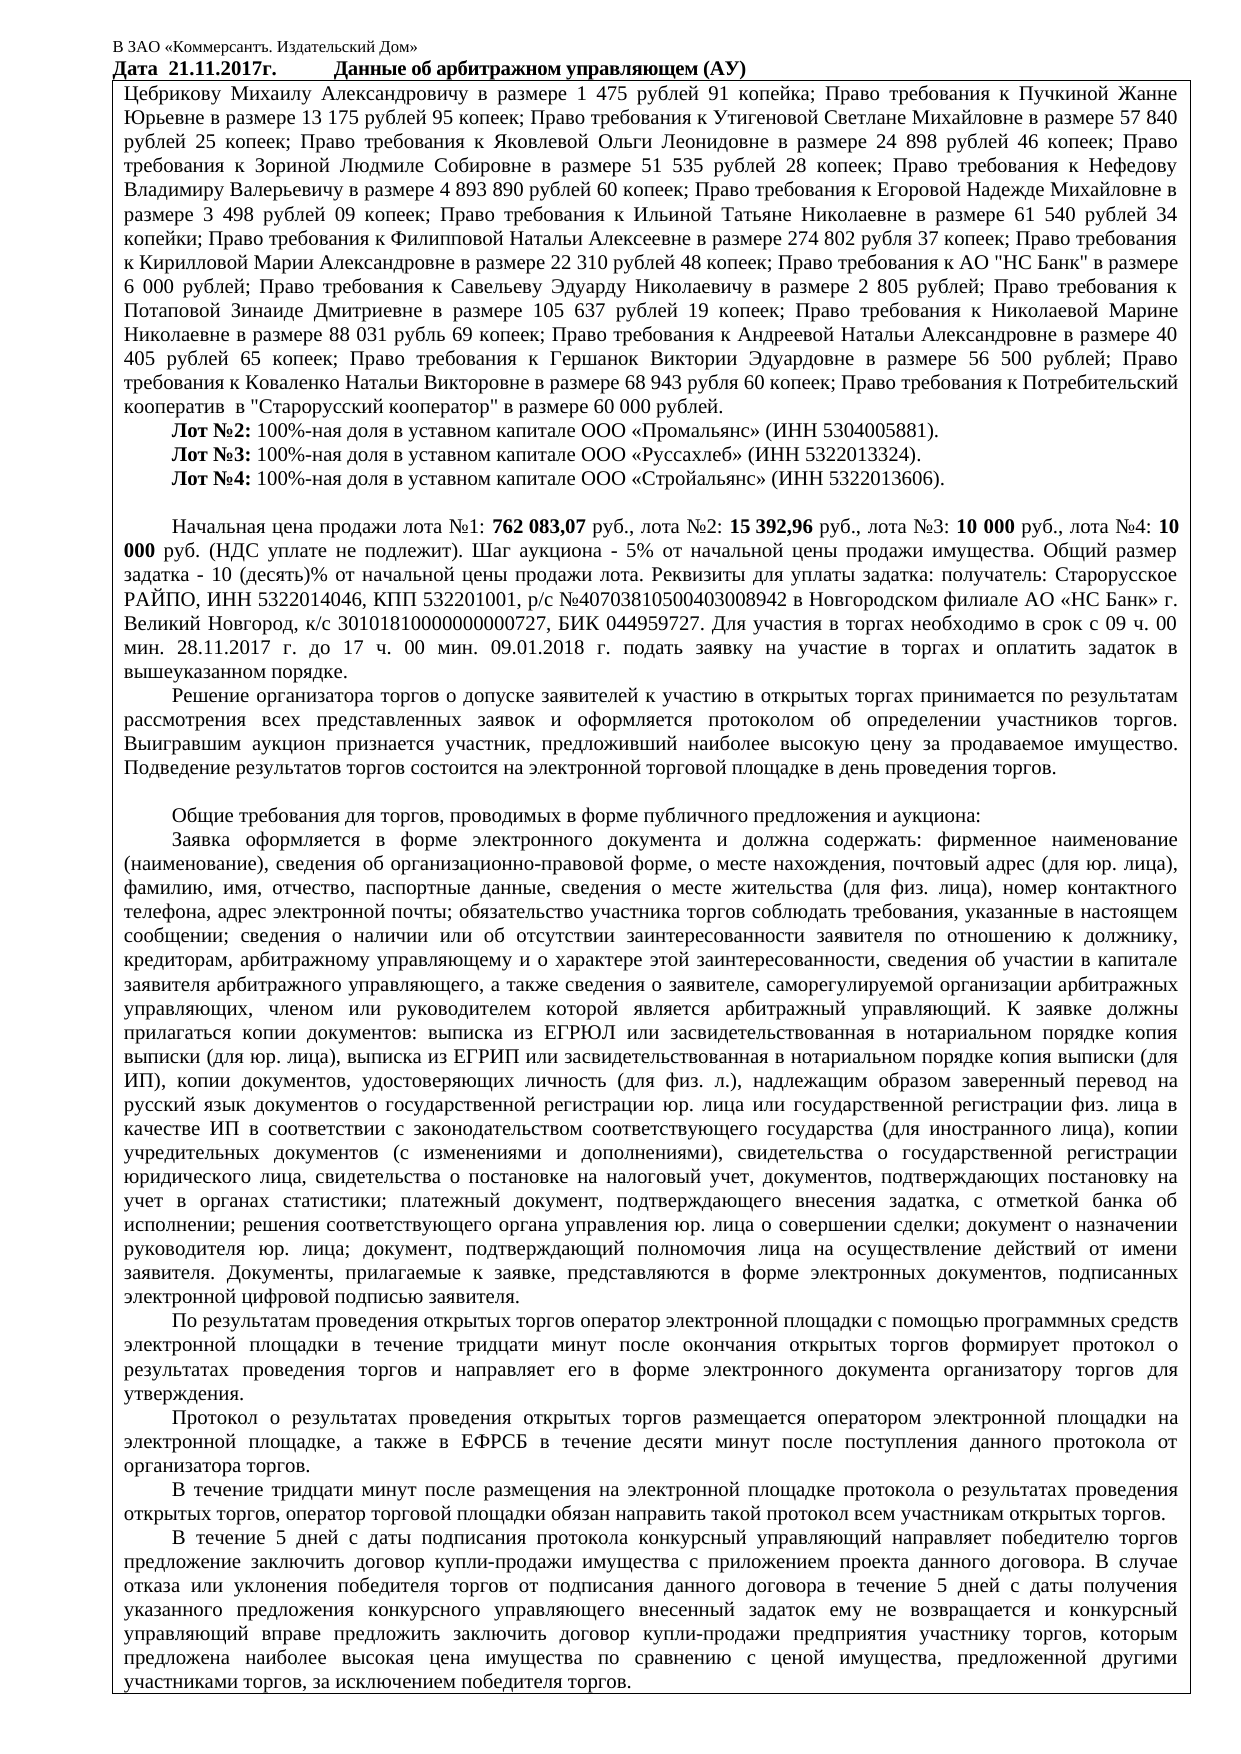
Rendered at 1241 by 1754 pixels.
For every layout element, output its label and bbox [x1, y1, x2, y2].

table_header [113, 81, 1190, 1693]
